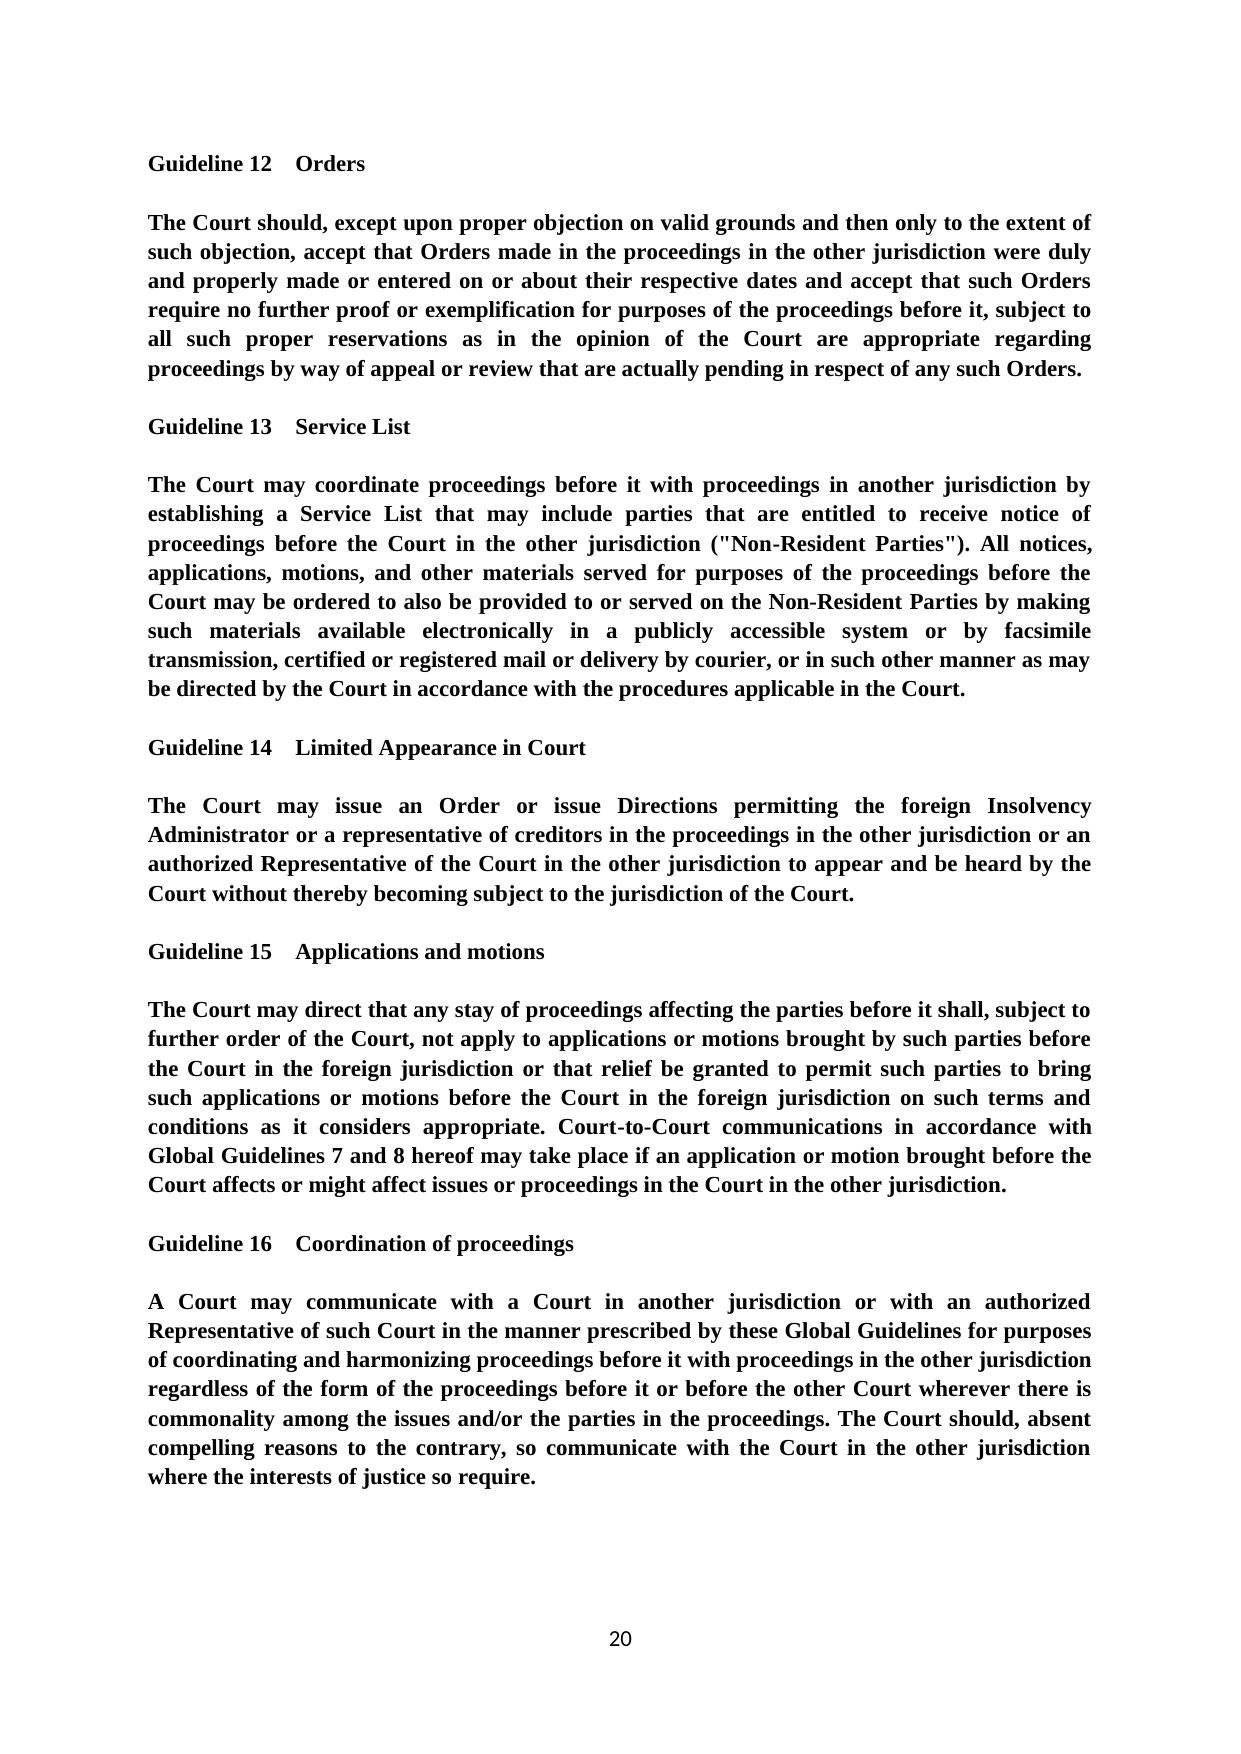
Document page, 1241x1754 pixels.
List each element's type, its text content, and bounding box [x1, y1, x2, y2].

text Guideline 14 Limited Appearance in Court [148, 731, 1093, 760]
text Guideline 15 Applications and motions [148, 935, 1093, 964]
text The Court may coordinate proceedings before it with proceedings in another jurisdiction by establishing a Service List that may include parties that are entitled to receive notice of proceedings before the Court in the other jurisdiction ("Non-Resident Parties"). All notices, applications, motions, and other materials served for purposes of the proceedings before the Court may be ordered to also be provided to or served on the Non-Resident Parties by making such materials available electronically in a publicly accessible system or by facsimile transmission, certified or registered mail or delivery by courier, or in such other manner as may be directed by the Court in accordance with the procedures applicable in the Court. [148, 468, 1093, 702]
text The Court may direct that any stay of proceedings affecting the parties before it shall, subject to further order of the Court, not apply to applications or motions brought by such parties before the Court in the foreign jurisdiction or that relief be granted to permit such parties to bring such applications or motions before the Court in the foreign jurisdiction on such terms and conditions as it considers appropriate. Court-to-Court communications in accordance with Global Guidelines 7 and 8 hereof may take place if an application or motion brought before the Court affects or might affect issues or proceedings in the Court in the other jurisdiction. [148, 993, 1093, 1198]
text Guideline 16 Coordination of proceedings [148, 1227, 1093, 1256]
text The Court should, except upon proper objection on valid grounds and then only to the extent of such objection, accept that Orders made in the proceedings in the other jurisdiction were duly and properly made or entered on or about their respective dates and accept that such Orders require no further proof or exemplification for purposes of the proceedings before it, subject to all such proper reservations as in the opinion of the Court are appropriate regarding proceedings by way of appeal or review that are actually pending in respect of any such Orders. [148, 206, 1093, 381]
text Guideline 13 Service List [148, 410, 1093, 439]
text Guideline 12 Orders [148, 148, 1093, 177]
text A Court may communicate with a Court in another jurisdiction or with an authorized Representative of such Court in the manner prescribed by these Global Guidelines for purposes of coordinating and harmonizing proceedings before it with proceedings in the other jurisdiction regardless of the form of the proceedings before it or before the other Court wherever there is commonality among the issues and/or the parties in the proceedings. The Court should, absent compelling reasons to the contrary, so communicate with the Court in the other jurisdiction where the interests of justice so require. [148, 1285, 1093, 1489]
text The Court may issue an Order or issue Directions permitting the foreign Insolvency Administrator or a representative of creditors in the proceedings in the other jurisdiction or an authorized Representative of the Court in the other jurisdiction to appear and be heard by the Court without thereby becoming subject to the jurisdiction of the Court. [148, 789, 1093, 906]
